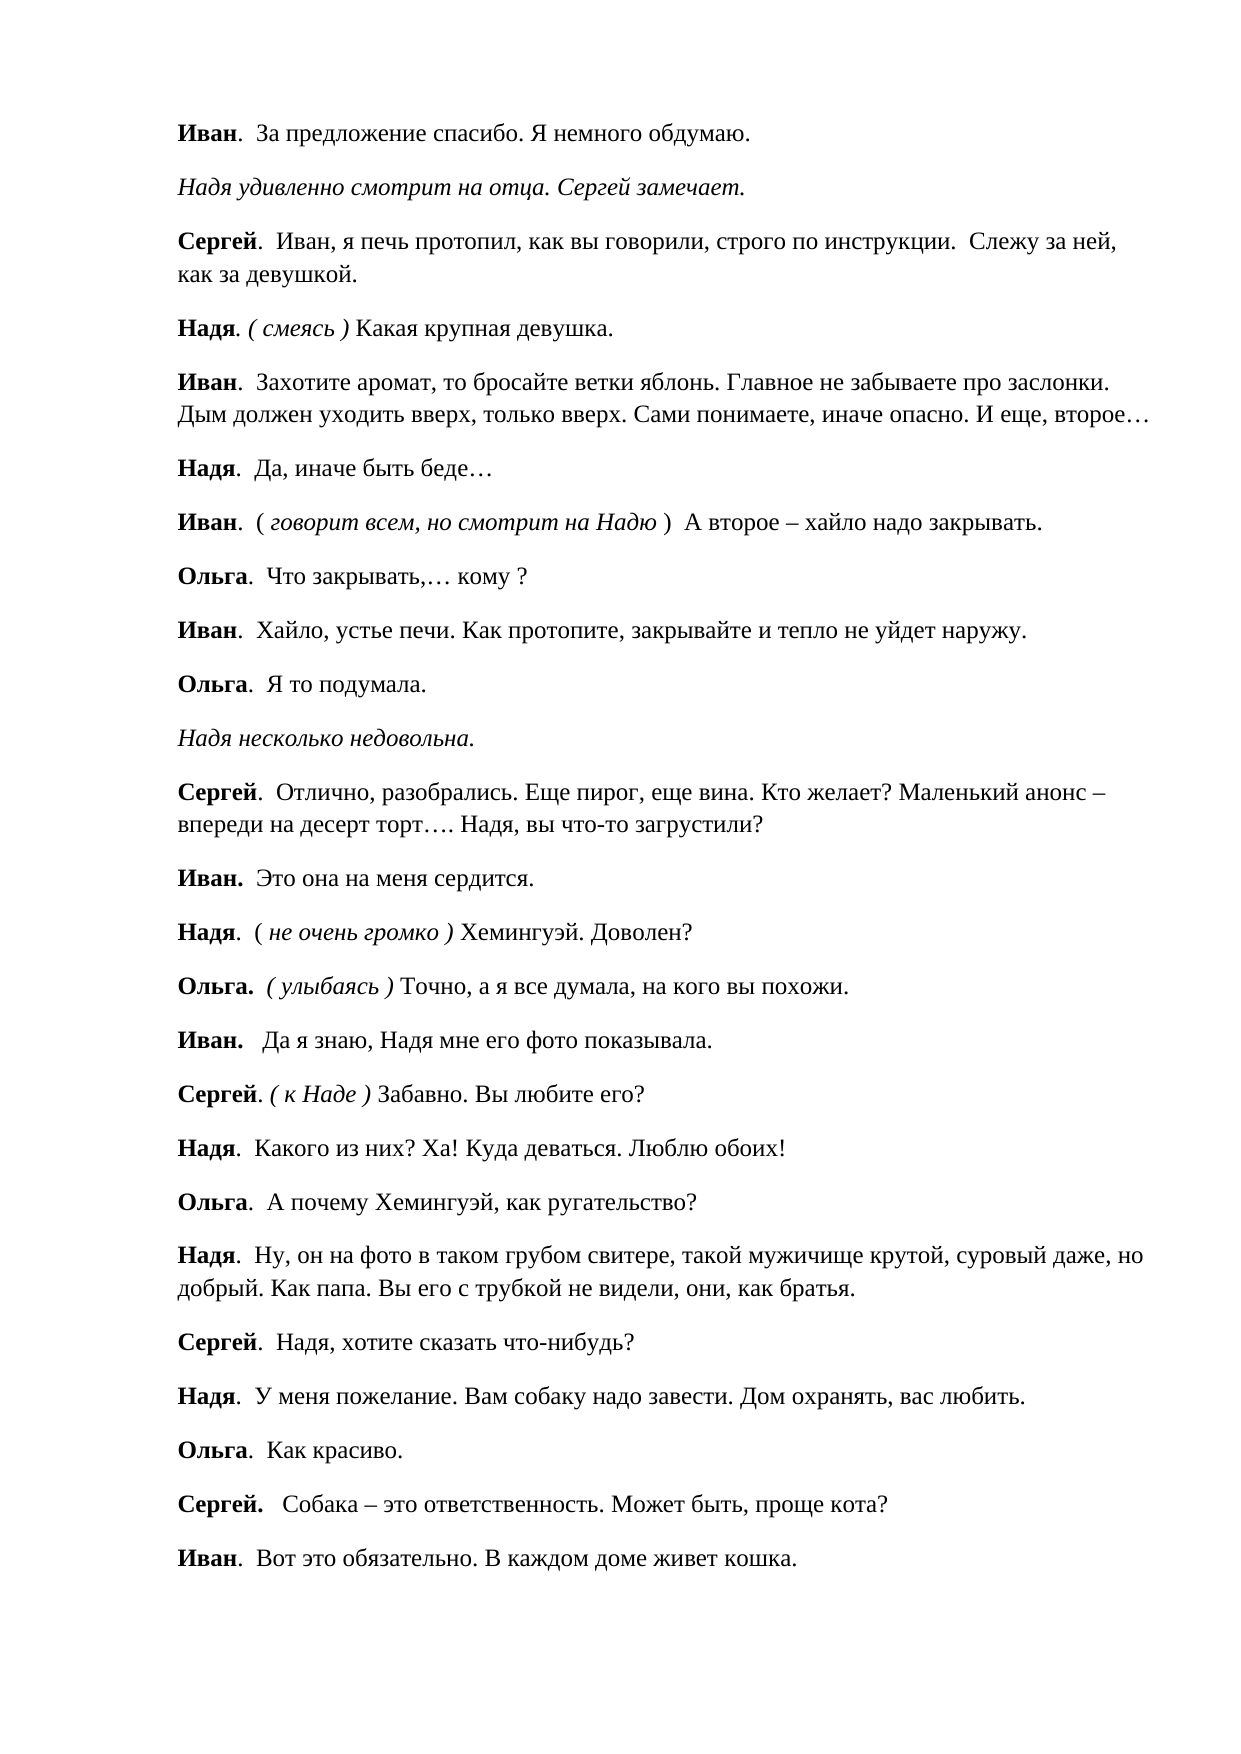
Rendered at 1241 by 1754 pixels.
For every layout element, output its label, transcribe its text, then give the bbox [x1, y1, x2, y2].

text Сергей. Собака – это ответственность. Может быть, проще кота? [177, 1489, 1152, 1518]
text Иван. Да я знаю, Надя мне его фото показывала. [177, 1025, 1152, 1054]
text Надя. Какого из них? Ха! Куда деваться. Люблю обоих! [177, 1133, 1152, 1161]
text Сергей. Иван, я печь протопил, как вы говорили, строго по инструкции. Слежу за ней, как за девушкой. [177, 226, 1152, 288]
text Иван. Это она на меня сердится. [177, 863, 1152, 892]
text Иван. ( говорит всем, но смотрит на Надю ) А второе – хайло надо закрывать. [177, 507, 1152, 536]
text Надя. У меня пожелание. Вам собаку надо завести. Дом охранять, вас любить. [177, 1381, 1152, 1410]
text Надя. ( не очень громко ) Хемингуэй. Доволен? [177, 917, 1152, 946]
text Иван. Захотите аромат, то бросайте ветки яблонь. Главное не забываете про заслонки. Дым должен уходить вверх, только вверх. Сами понимаете, иначе опасно. И еще, второе… [177, 367, 1152, 428]
text Ольга. Как красиво. [177, 1435, 1152, 1464]
text Надя удивленно смотрит на отца. Сергей замечает. [177, 172, 1152, 201]
text Сергей. Надя, хотите сказать что-нибудь? [177, 1327, 1152, 1356]
text Надя. Ну, он на фото в таком грубом свитере, такой мужичище крутой, суровый даже, но добрый. Как папа. Вы его с трубкой не видели, они, как братья. [177, 1240, 1152, 1302]
text Ольга. Что закрывать,… кому ? [177, 561, 1152, 590]
text Ольга. ( улыбаясь ) Точно, а я все думала, на кого вы похожи. [177, 971, 1152, 1000]
text Иван. Вот это обязательно. В каждом доме живет кошка. [177, 1543, 1152, 1571]
text Сергей. Отлично, разобрались. Еще пирог, еще вина. Кто желает? Маленький анонс – впереди на десерт торт…. Надя, вы что-то загрустили? [177, 777, 1152, 838]
text Надя. Да, иначе быть беде… [177, 453, 1152, 482]
text Сергей. ( к Наде ) Забавно. Вы любите его? [177, 1079, 1152, 1108]
text Иван. Хайло, устье печи. Как протопите, закрывайте и тепло не уйдет наружу. [177, 615, 1152, 644]
text Ольга. Я то подумала. [177, 669, 1152, 698]
text Иван. За предложение спасибо. Я немного обдумаю. [177, 118, 1152, 147]
text Надя несколько недовольна. [177, 723, 1152, 751]
text Ольга. А почему Хемингуэй, как ругательство? [177, 1187, 1152, 1215]
text Надя. ( смеясь ) Какая крупная девушка. [177, 313, 1152, 341]
